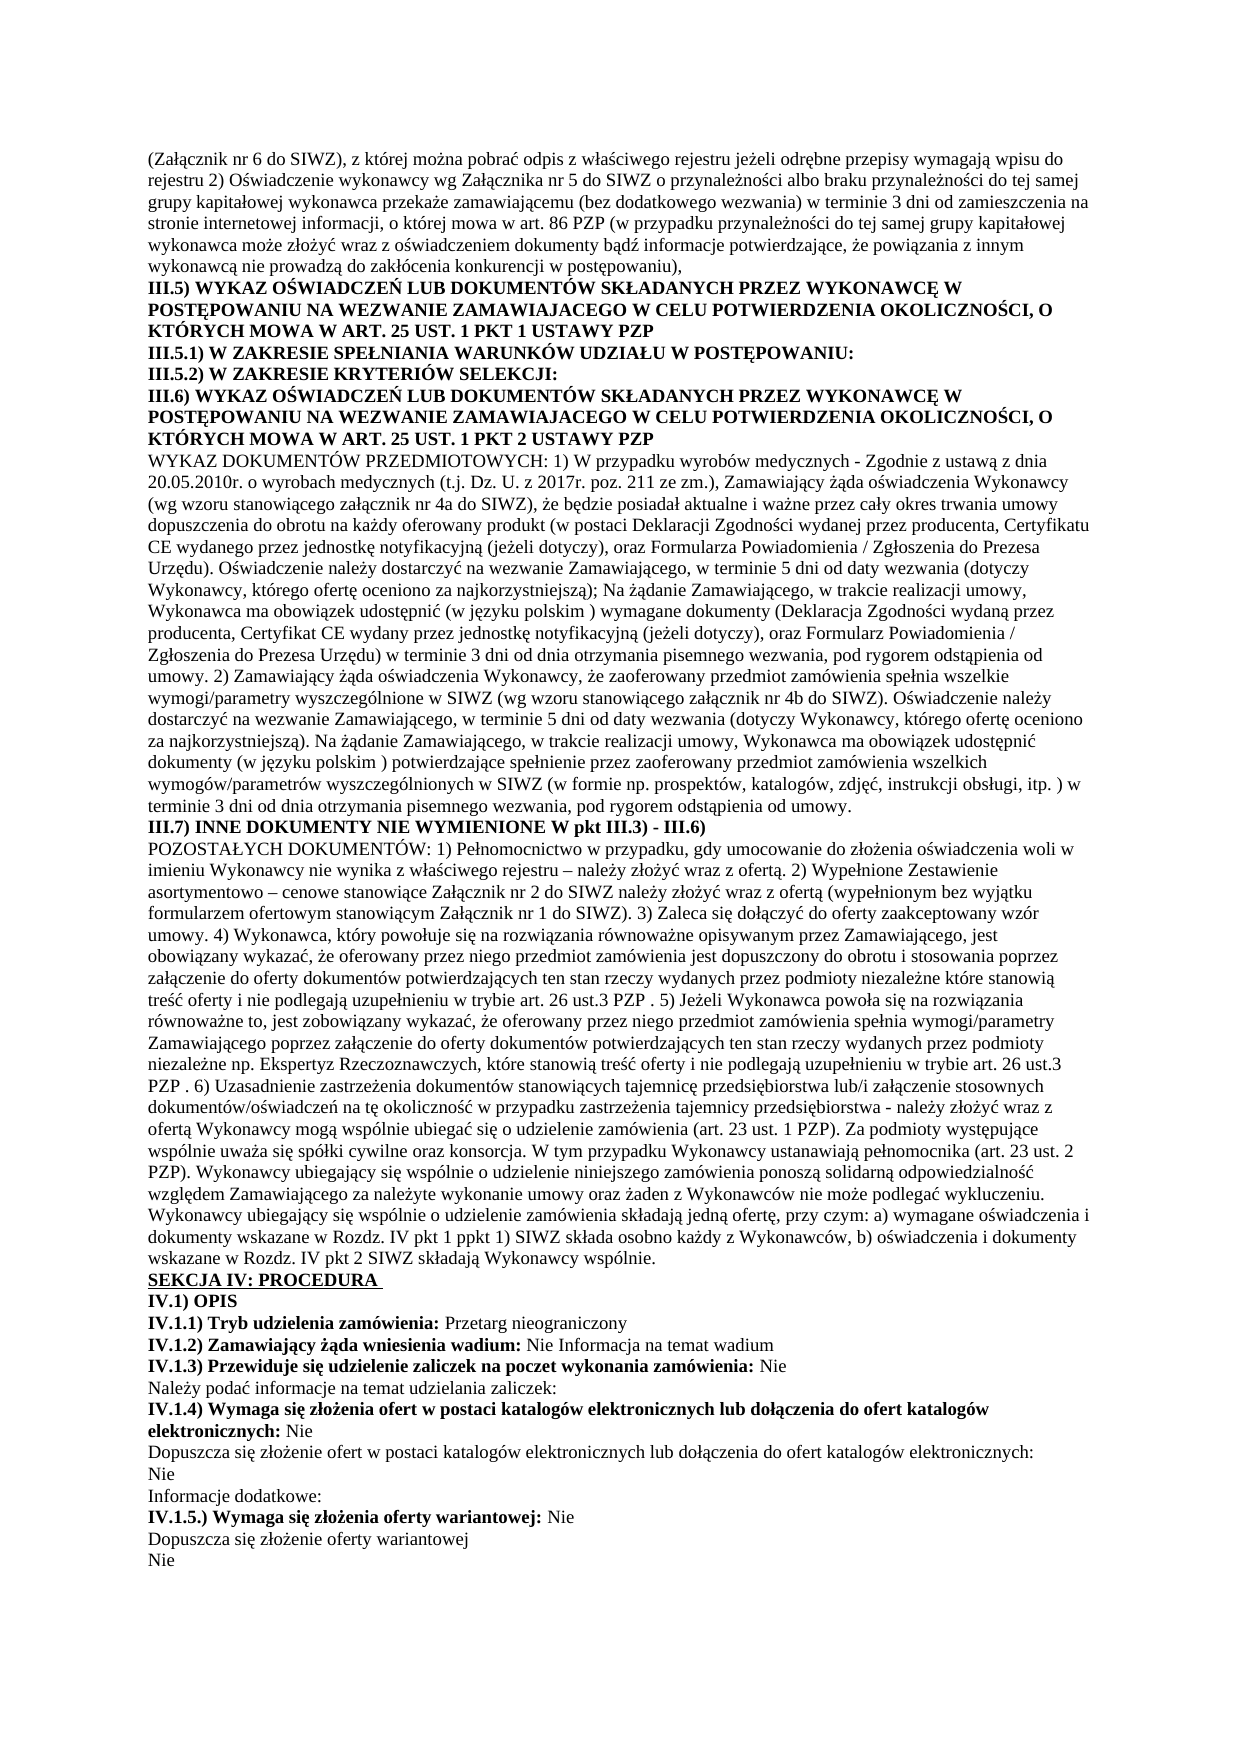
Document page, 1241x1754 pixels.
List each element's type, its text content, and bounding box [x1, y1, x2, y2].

text III.6) WYKAZ OŚWIADCZEŃ LUB DOKUMENTÓW SKŁADANYCH PRZEZ WYKONAWCĘ W POSTĘPOWANIU NA WEZWANIE ZAMAWIAJACEGO W CELU POTWIERDZENIA OKOLICZNOŚCI, O KTÓRYCH MOWA W ART. 25 UST. 1 PKT 2 USTAWY PZP [148, 385, 1093, 449]
text III.5) WYKAZ OŚWIADCZEŃ LUB DOKUMENTÓW SKŁADANYCH PRZEZ WYKONAWCĘ W POSTĘPOWANIU NA WEZWANIE ZAMAWIAJACEGO W CELU POTWIERDZENIA OKOLICZNOŚCI, O KTÓRYCH MOWA W ART. 25 UST. 1 PKT 1 USTAWY PZP [148, 277, 1093, 342]
text III.7) INNE DOKUMENTY NIE WYMIENIONE W pkt III.3) - III.6) [148, 816, 1093, 838]
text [148, 1528, 1093, 1571]
text III.5.1) W ZAKRESIE SPEŁNIANIA WARUNKÓW UDZIAŁU W POSTĘPOWANIU: III.5.2) W ZAKRESIE KRYTERIÓW SELEKCJI: [148, 342, 1093, 385]
text IV.1) OPIS IV.1.1) Tryb udzielenia zamówienia: Przetarg nieograniczony IV.1.2) Zamawiający żąda wniesienia wadium: Nie Informacja na temat wadium IV.1.3) Przewiduje się udzielenie zaliczek na poczet wykonania zamówienia: Nie Należy podać informacje na temat udzielania zaliczek: IV.1.4) Wymaga się złożenia ofert w postaci katalogów elektronicznych lub dołączenia do ofert katalogów elektronicznych: Nie Dopuszcza się złożenie ofert w postaci katalogów elektronicznych lub dołączenia do ofert katalogów elektronicznych: Nie Informacje dodatkowe: IV.1.5.) Wymaga się złożenia oferty wariantowej: Nie [148, 1290, 1093, 1528]
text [148, 148, 1093, 277]
text SEKCJA IV: PROCEDURA [148, 1269, 1093, 1290]
text POZOSTAŁYCH DOKUMENTÓW: 1) Pełnomocnictwo w przypadku, gdy umocowanie do złożenia oświadczenia woli w imieniu Wykonawcy nie wynika z właściwego rejestru – należy złożyć wraz z ofertą. 2) Wypełnione Zestawienie asortymentowo – cenowe stanowiące Załącznik nr 2 do SIWZ należy złożyć wraz z ofertą (wypełnionym bez wyjątku formularzem ofertowym stanowiącym Załącznik nr 1 do SIWZ). 3) Zaleca się dołączyć do oferty zaakceptowany wzór umowy. 4) Wykonawca, który powołuje się na rozwiązania równoważne opisywanym przez Zamawiającego, jest obowiązany wykazać, że oferowany przez niego przedmiot zamówienia jest dopuszczony do obrotu i stosowania poprzez załączenie do oferty dokumentów potwierdzających ten stan rzeczy wydanych przez podmioty niezależne które stanowią treść oferty i nie podlegają uzupełnieniu w trybie art. 26 ust.3 PZP . 5) Jeżeli Wykonawca powoła się na rozwiązania równoważne to, jest zobowiązany wykazać, że oferowany przez niego przedmiot zamówienia spełnia wymogi/parametry Zamawiającego poprzez załączenie do oferty dokumentów potwierdzających ten stan rzeczy wydanych przez podmioty niezależne np. Ekspertyz Rzeczoznawczych, które stanowią treść oferty i nie podlegają uzupełnieniu w trybie art. 26 ust.3 PZP . 6) Uzasadnienie zastrzeżenia dokumentów stanowiących tajemnicę przedsiębiorstwa lub/i załączenie stosownych dokumentów/oświadczeń na tę okoliczność w przypadku zastrzeżenia tajemnicy przedsiębiorstwa - należy złożyć wraz z ofertą Wykonawcy mogą wspólnie ubiegać się o udzielenie zamówienia (art. 23 ust. 1 PZP). Za podmioty występujące wspólnie uważa się spółki cywilne oraz konsorcja. W tym przypadku Wykonawcy ustanawiają pełnomocnika (art. 23 ust. 2 PZP). Wykonawcy ubiegający się wspólnie o udzielenie niniejszego zamówienia ponoszą solidarną odpowiedzialność względem Zamawiającego za należyte wykonanie umowy oraz żaden z Wykonawców nie może podlegać wykluczeniu. Wykonawcy ubiegający się wspólnie o udzielenie zamówienia składają jedną ofertę, przy czym: a) wymagane oświadczenia i dokumenty wskazane w Rozdz. IV pkt 1 ppkt 1) SIWZ składa osobno każdy z Wykonawców, b) oświadczenia i dokumenty wskazane w Rozdz. IV pkt 2 SIWZ składają Wykonawcy wspólnie. [148, 838, 1093, 1269]
text WYKAZ DOKUMENTÓW PRZEDMIOTOWYCH: 1) W przypadku wyrobów medycznych - Zgodnie z ustawą z dnia 20.05.2010r. o wyrobach medycznych (t.j. Dz. U. z 2017r. poz. 211 ze zm.), Zamawiający żąda oświadczenia Wykonawcy (wg wzoru stanowiącego załącznik nr 4a do SIWZ), że będzie posiadał aktualne i ważne przez cały okres trwania umowy dopuszczenia do obrotu na każdy oferowany produkt (w postaci Deklaracji Zgodności wydanej przez producenta, Certyfikatu CE wydanego przez jednostkę notyfikacyjną (jeżeli dotyczy), oraz Formularza Powiadomienia / Zgłoszenia do Prezesa Urzędu). Oświadczenie należy dostarczyć na wezwanie Zamawiającego, w terminie 5 dni od daty wezwania (dotyczy Wykonawcy, którego ofertę oceniono za najkorzystniejszą); Na żądanie Zamawiającego, w trakcie realizacji umowy, Wykonawca ma obowiązek udostępnić (w języku polskim ) wymagane dokumenty (Deklaracja Zgodności wydaną przez producenta, Certyfikat CE wydany przez jednostkę notyfikacyjną (jeżeli dotyczy), oraz Formularz Powiadomienia / Zgłoszenia do Prezesa Urzędu) w terminie 3 dni od dnia otrzymania pisemnego wezwania, pod rygorem odstąpienia od umowy. 2) Zamawiający żąda oświadczenia Wykonawcy, że zaoferowany przedmiot zamówienia spełnia wszelkie wymogi/parametry wyszczególnione w SIWZ (wg wzoru stanowiącego załącznik nr 4b do SIWZ). Oświadczenie należy dostarczyć na wezwanie Zamawiającego, w terminie 5 dni od daty wezwania (dotyczy Wykonawcy, którego ofertę oceniono za najkorzystniejszą). Na żądanie Zamawiającego, w trakcie realizacji umowy, Wykonawca ma obowiązek udostępnić dokumenty (w języku polskim ) potwierdzające spełnienie przez zaoferowany przedmiot zamówienia wszelkich wymogów/parametrów wyszczególnionych w SIWZ (w formie np. prospektów, katalogów, zdjęć, instrukcji obsługi, itp. ) w terminie 3 dni od dnia otrzymania pisemnego wezwania, pod rygorem odstąpienia od umowy. [148, 449, 1093, 816]
